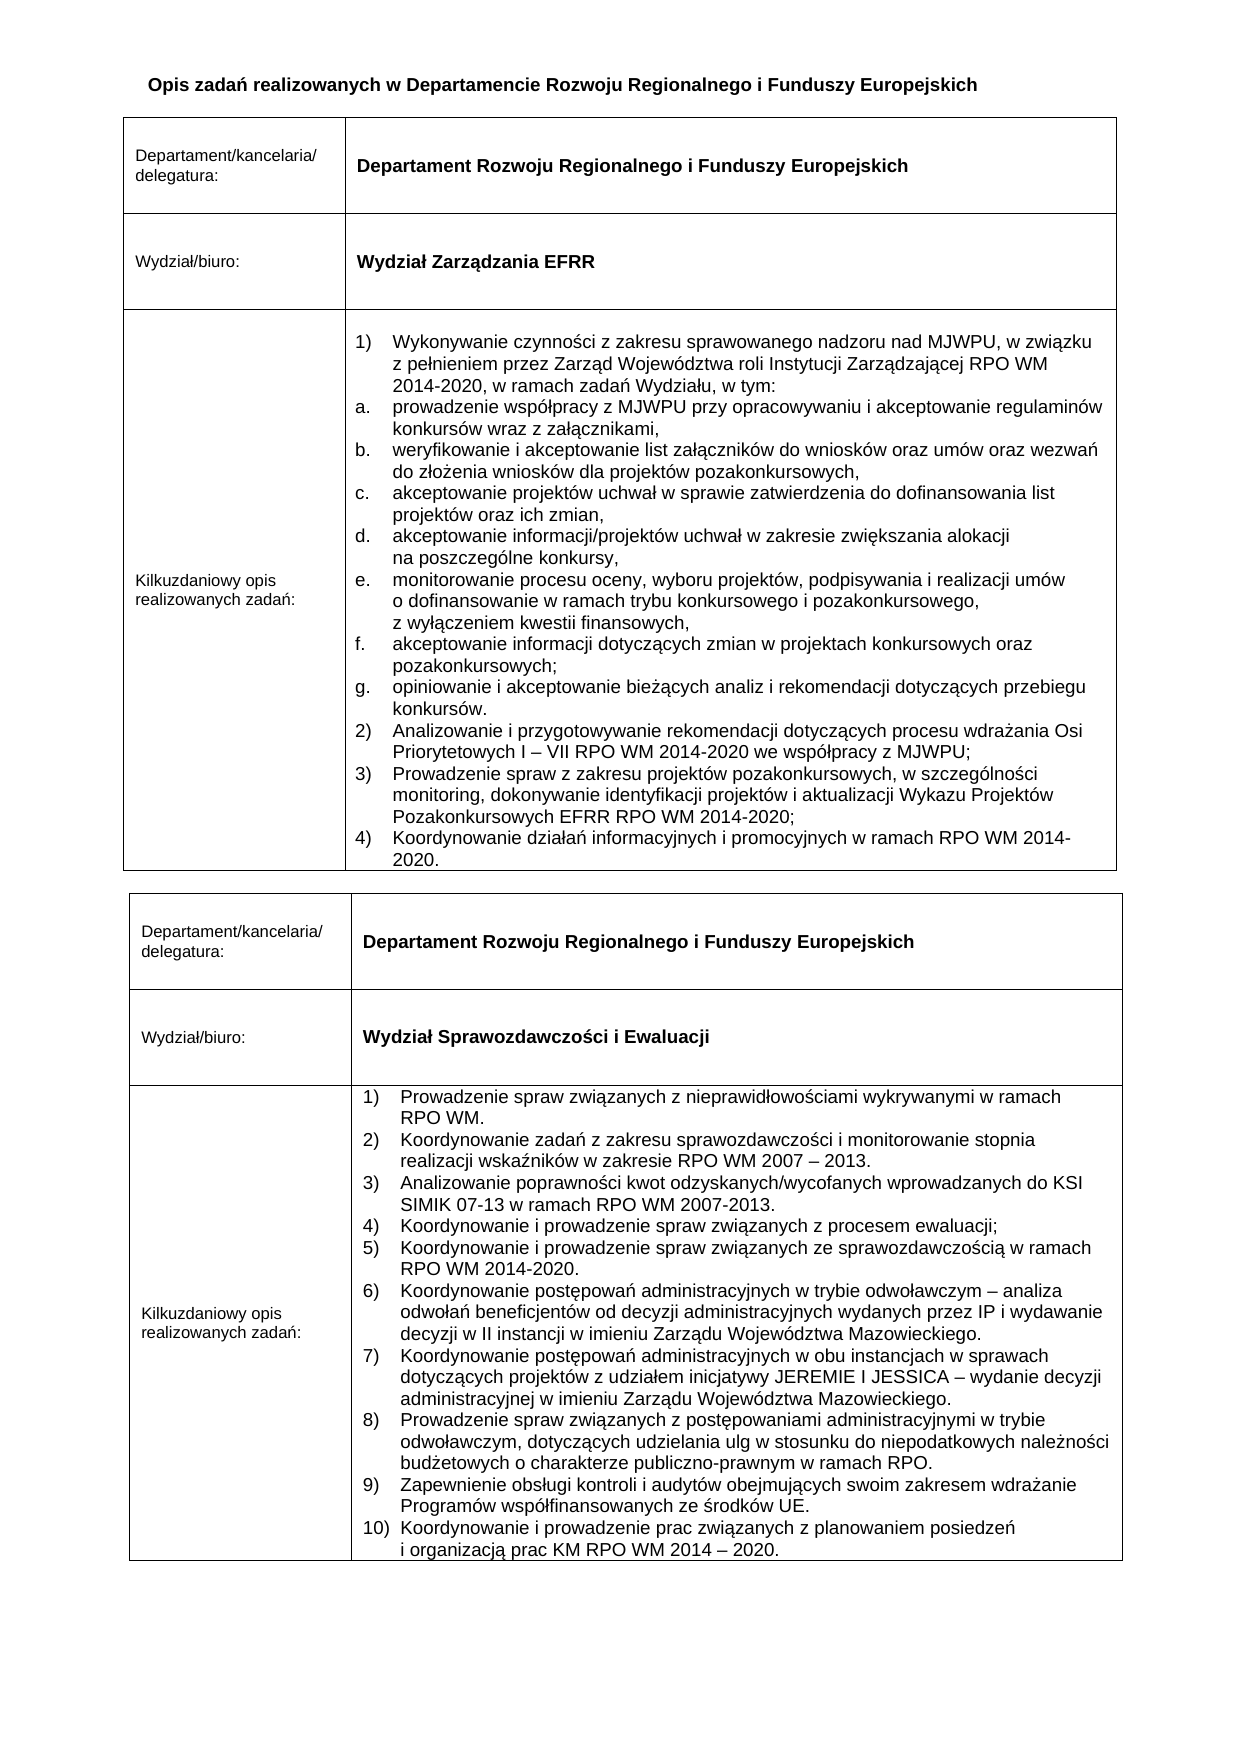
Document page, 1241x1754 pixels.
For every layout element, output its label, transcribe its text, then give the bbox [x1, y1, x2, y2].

table_header Departament/kancelaria/ delegatura: [124, 118, 345, 213]
text Opis zadań realizowanych w Departamencie Rozwoju Regionalnego i Funduszy Europejskich [148, 74, 1093, 95]
table_cell Prowadzenie spraw związanych z nieprawidłowościami wykrywanymi w ramach RPO WM. Koordynowanie zadań z zakresu sprawozdawczości i monitorowanie stopnia realizacji wskaźników w zakresie RPO WM 2007 – 2013. Analizowanie poprawności kwot odzyskanych/wycofanych wprowadzanych do KSI SIMIK 07-13 w ramach RPO WM 2007-2013. Koordynowanie i prowadzenie spraw związanych z procesem ewaluacji; Koordynowanie i prowadzenie spraw związanych ze sprawozdawczością w ramach RPO WM 2014-2020. Koordynowanie postępowań administracyjnych w trybie odwoławczym – analiza odwołań beneficjentów od decyzji administracyjnych wydanych przez IP i wydawanie decyzji w II instancji w imieniu Zarządu Województwa Mazowieckiego. Koordynowanie postępowań administracyjnych w obu instancjach w sprawach dotyczących projektów z udziałem inicjatywy JEREMIE I JESSICA – wydanie decyzji administracyjnej w imieniu Zarządu Województwa Mazowieckiego. Prowadzenie spraw związanych z postępowaniami administracyjnymi w trybie odwoławczym, dotyczących udzielania ulg w stosunku do niepodatkowych należności budżetowych o charakterze publiczno-prawnym w ramach RPO. Zapewnienie obsługi kontroli i audytów obejmujących swoim zakresem wdrażanie Programów współfinansowanych ze środków UE. Koordynowanie i prowadzenie prac związanych z planowaniem posiedzeń i organizacją prac KM RPO WM 2014 – 2020. [352, 1086, 1122, 1560]
table_header Departament Rozwoju Regionalnego i Funduszy Europejskich [346, 118, 1116, 213]
table_cell Wydział/biuro: [130, 990, 351, 1084]
table_cell Kilkuzdaniowy opis realizowanych zadań: [130, 1086, 351, 1560]
table_header Departament/kancelaria/ delegatura: [130, 894, 351, 989]
table_cell Wydział/biuro: [124, 214, 345, 309]
table_cell Wydział Sprawozdawczości i Ewaluacji [352, 990, 1122, 1084]
table_cell Wydział Zarządzania EFRR [346, 214, 1116, 309]
table_cell Wykonywanie czynności z zakresu sprawowanego nadzoru nad MJWPU, w związku z pełnieniem przez Zarząd Województwa roli Instytucji Zarządzającej RPO WM 2014-2020, w ramach zadań Wydziału, w tym: prowadzenie współpracy z MJWPU przy opracowywaniu i akceptowanie regulaminów konkursów wraz z załącznikami, weryfikowanie i akceptowanie list załączników do wniosków oraz umów oraz wezwań do złożenia wniosków dla projektów pozakonkursowych, akceptowanie projektów uchwał w sprawie zatwierdzenia do dofinansowania list projektów oraz ich zmian, akceptowanie informacji/projektów uchwał w zakresie zwiększania alokacji na poszczególne konkursy, monitorowanie procesu oceny, wyboru projektów, podpisywania i realizacji umów o dofinansowanie w ramach trybu konkursowego i pozakonkursowego, z wyłączeniem kwestii finansowych, akceptowanie informacji dotyczących zmian w projektach konkursowych oraz pozakonkursowych; opiniowanie i akceptowanie bieżących analiz i rekomendacji dotyczących przebiegu konkursów. Analizowanie i przygotowywanie rekomendacji dotyczących procesu wdrażania Osi Priorytetowych I – VII RPO WM 2014-2020 we współpracy z MJWPU; Prowadzenie spraw z zakresu projektów pozakonkursowych, w szczególności monitoring, dokonywanie identyfikacji projektów i aktualizacji Wykazu Projektów Pozakonkursowych EFRR RPO WM 2014-2020; Koordynowanie działań informacyjnych i promocyjnych w ramach RPO WM 2014-2020. [346, 310, 1116, 870]
table_header Departament Rozwoju Regionalnego i Funduszy Europejskich [352, 894, 1122, 989]
table_cell Kilkuzdaniowy opis realizowanych zadań: [124, 310, 345, 870]
